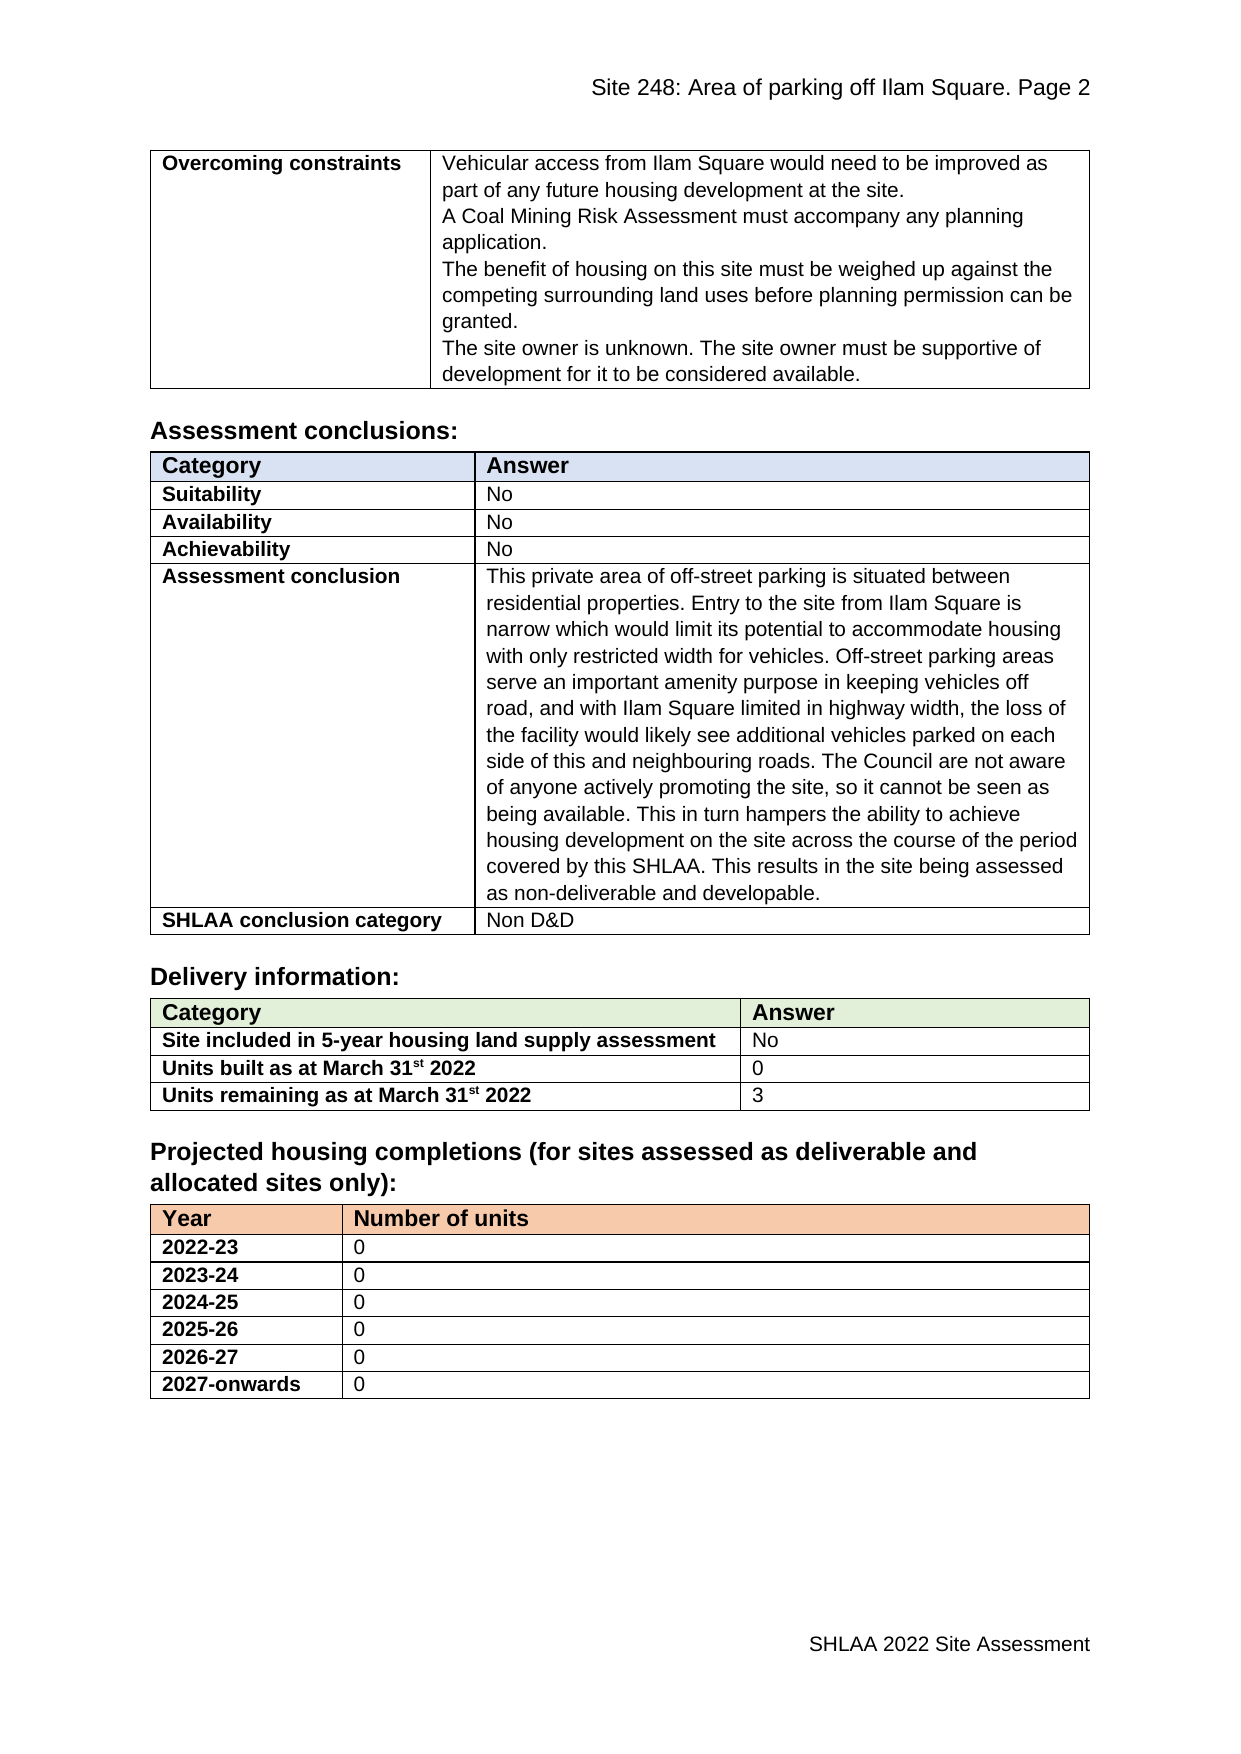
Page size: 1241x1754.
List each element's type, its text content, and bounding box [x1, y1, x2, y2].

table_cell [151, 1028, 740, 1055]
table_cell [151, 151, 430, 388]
subtitle Projected housing completions (for sites assessed as deliverable and allocated sites only): [150, 1137, 1090, 1197]
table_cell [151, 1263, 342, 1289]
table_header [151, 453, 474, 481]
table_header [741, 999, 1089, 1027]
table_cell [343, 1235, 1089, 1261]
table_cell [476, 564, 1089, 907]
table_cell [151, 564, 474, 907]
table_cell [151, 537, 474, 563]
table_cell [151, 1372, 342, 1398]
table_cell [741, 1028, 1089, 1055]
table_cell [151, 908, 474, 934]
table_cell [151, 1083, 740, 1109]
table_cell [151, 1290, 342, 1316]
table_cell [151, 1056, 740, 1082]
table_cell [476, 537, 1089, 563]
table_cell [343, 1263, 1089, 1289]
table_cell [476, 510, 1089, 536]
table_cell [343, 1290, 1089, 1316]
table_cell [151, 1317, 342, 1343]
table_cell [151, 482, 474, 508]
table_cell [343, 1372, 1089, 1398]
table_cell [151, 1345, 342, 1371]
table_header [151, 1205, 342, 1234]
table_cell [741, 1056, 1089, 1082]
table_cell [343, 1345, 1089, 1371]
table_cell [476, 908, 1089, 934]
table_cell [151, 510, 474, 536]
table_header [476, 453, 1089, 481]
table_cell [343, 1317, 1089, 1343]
subtitle Assessment conclusions: [150, 416, 1090, 444]
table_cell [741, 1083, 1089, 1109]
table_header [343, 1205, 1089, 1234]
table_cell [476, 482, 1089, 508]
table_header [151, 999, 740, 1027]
subtitle Delivery information: [150, 962, 1090, 991]
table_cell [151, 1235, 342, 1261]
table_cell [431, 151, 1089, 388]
